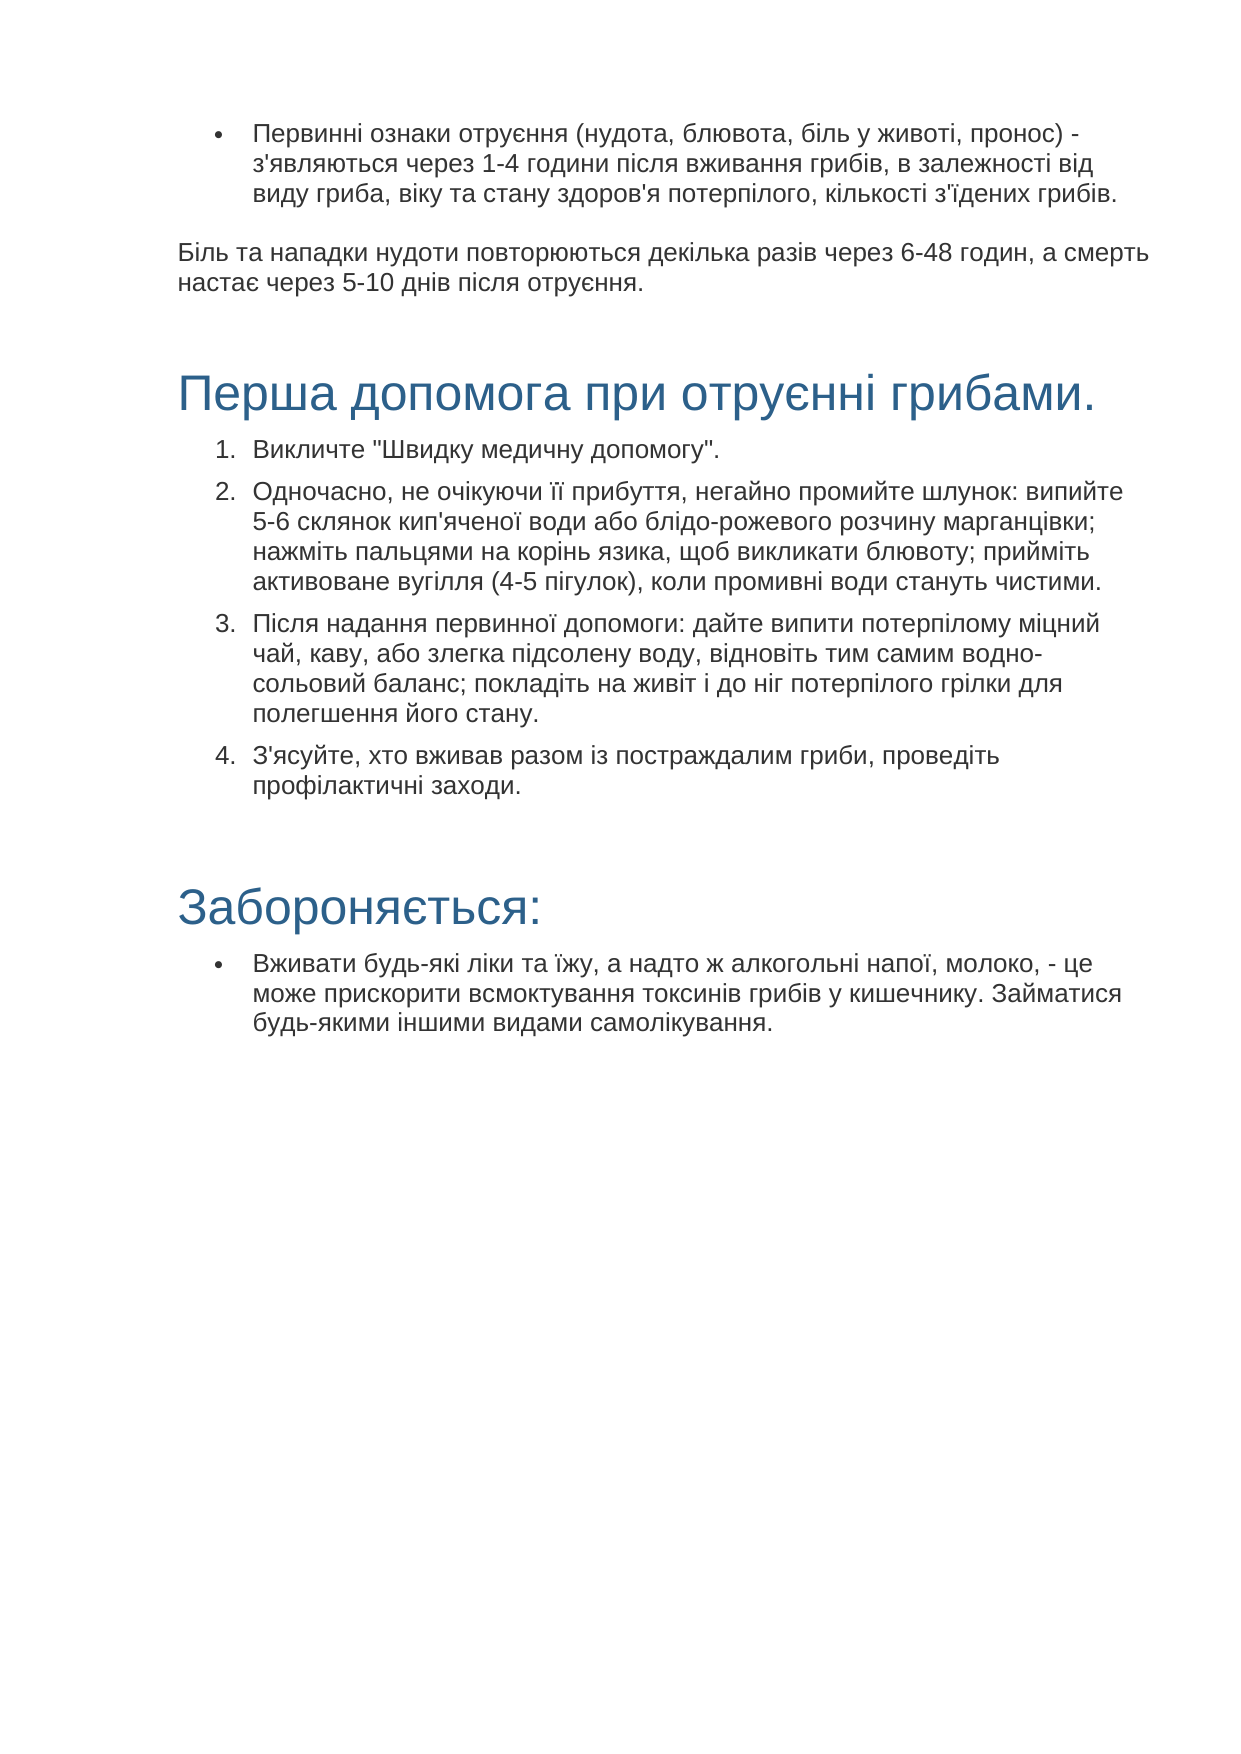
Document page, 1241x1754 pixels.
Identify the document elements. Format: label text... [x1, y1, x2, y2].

list Одночасно, не очікуючи її прибуття, негайно промийте шлунок: випийте 5-6 склянок кип'яченої води або блідо-рожевого розчину марганцівки; нажміть пальцями на корінь язика, щоб викликати блювоту; прийміть активоване вугілля (4-5 пігулок), коли промивні води стануть чистими. [215, 476, 1152, 596]
list З'ясуйте, хто вживав разом із постраждалим гриби, проведіть профілактичні заходи. [215, 740, 1152, 800]
list Вживати будь-які ліки та їжу, а надто ж алкогольні напої, молоко, - це може прискорити всмоктування токсинів грибів у кишечнику. Займатися будь-якими іншими видами самолікування. [215, 948, 1152, 1037]
text Забороняється: [177, 878, 1152, 935]
list Первинні ознаки отруєння (нудота, блювота, біль у животі, пронос) - з'являються через 1-4 години після вживання грибів, в залежності від виду гриба, віку та стану здоров'я потерпілого, кількості з'їдених грибів. [215, 118, 1152, 208]
text Перша допомога при отруєнні грибами. [177, 364, 1152, 421]
list Після надання первинної допомоги: дайте випити потерпілому міцний чай, каву, або злегка підсолену воду, відновіть тим самим водно-сольовий баланс; покладіть на живіт і до ніг потерпілого грілки для полегшення його стану. [215, 608, 1152, 728]
list Викличте "Швидку медичну допомогу". [215, 434, 1152, 464]
text Біль та нападки нудоти повторюються декілька разів через 6-48 годин, а смерть настає через 5-10 днів після отруєння. [177, 237, 1152, 297]
